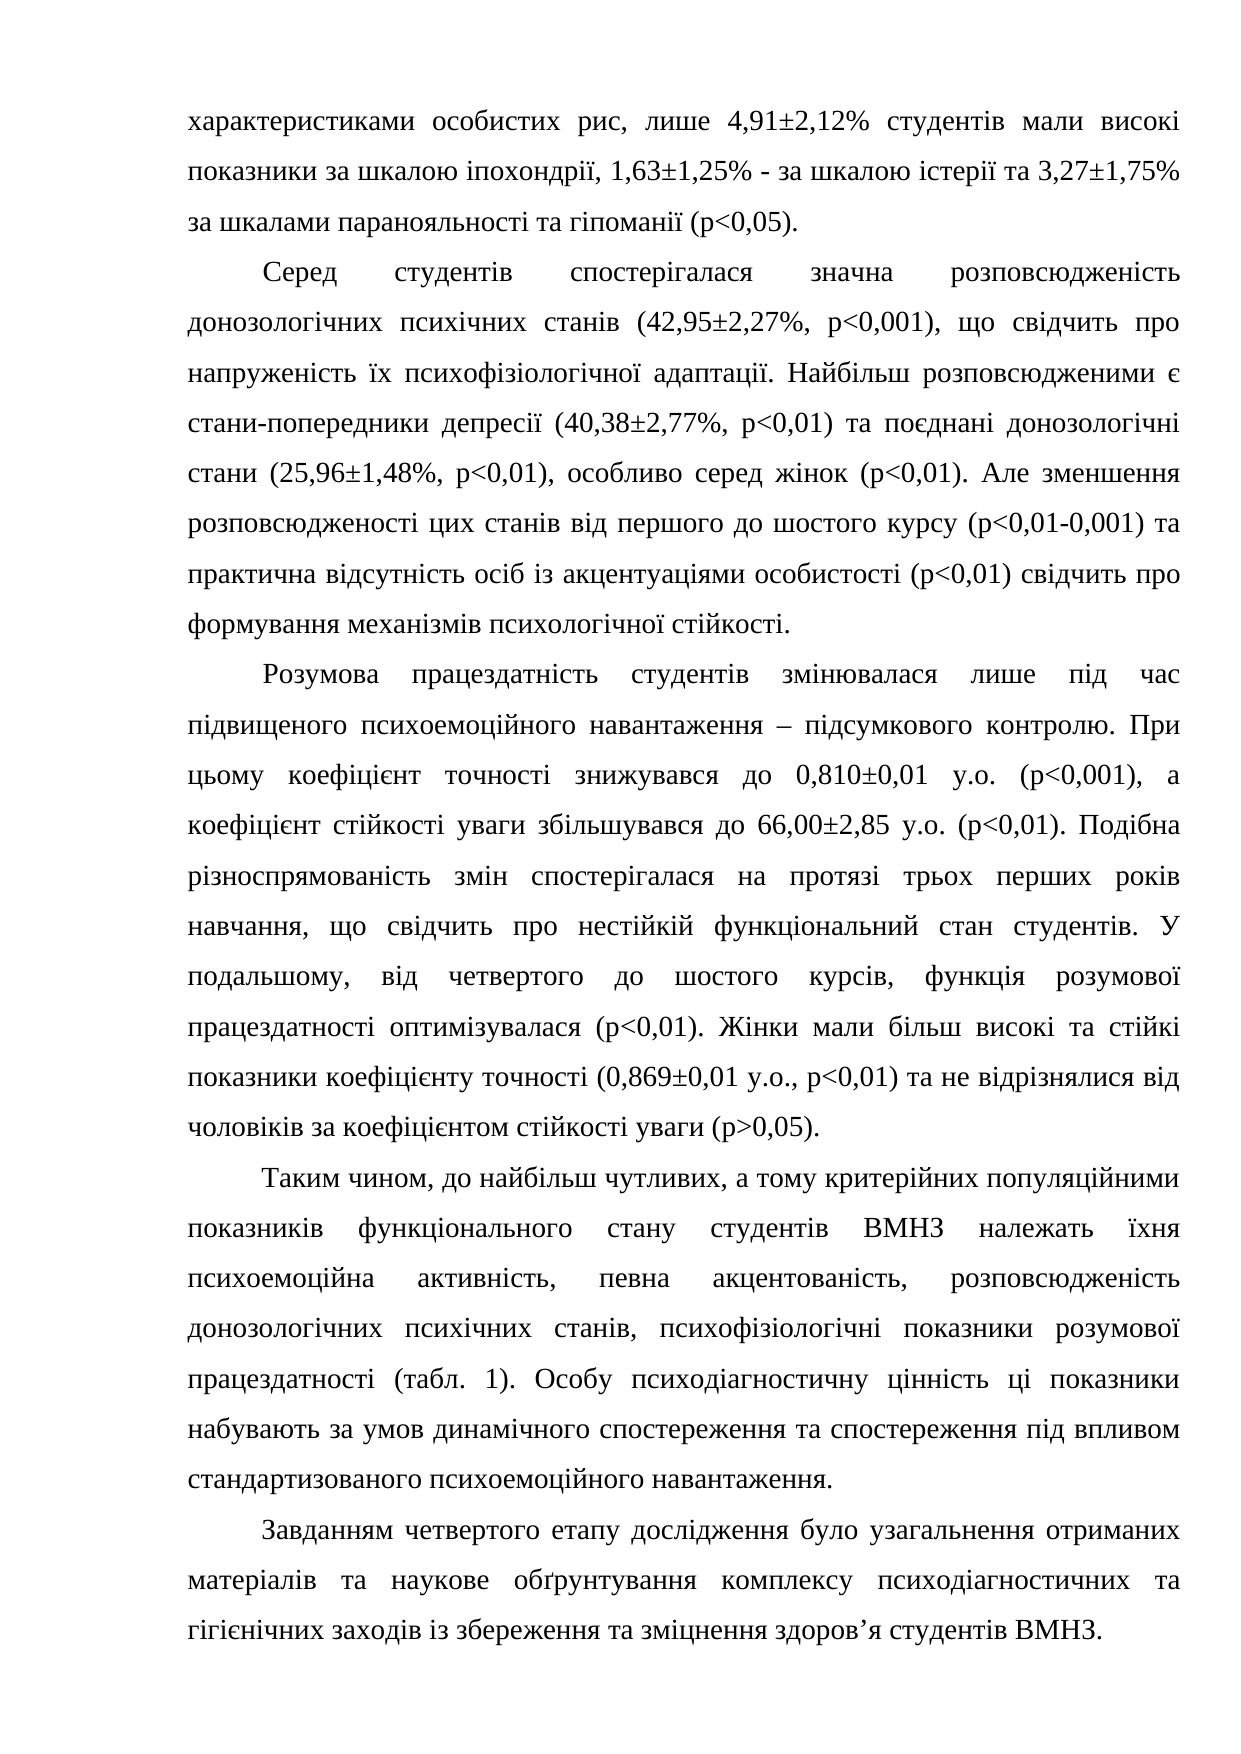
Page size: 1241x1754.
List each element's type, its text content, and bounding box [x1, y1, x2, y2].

text Таким чином, до найбільш чутливих, а тому критерійних популяційними показників функціонального стану студентів ВМНЗ належать їхня психоемоційна активність, певна акцентованість, розповсюдженість донозологічних психічних станів, психофізіологічні показники розумової працездатності (табл. 1). Особу психодіагностичну цінність ці показники набувають за умов динамічного спостереження та спостереження під впливом стандартизованого психоемоційного навантаження. [187, 1160, 1181, 1495]
text Серед студентів спостерігалася значна розповсюдженість донозологічних психічних станів (42,95±2,27%, р˂0,001), що свідчить про напруженість їх психофізіологічної адаптації. Найбільш розповсюдженими є стани-попередники депресії (40,38±2,77%, р˂0,01) та поєднані донозологічні стани (25,96±1,48%, р<0,01), особливо серед жінок (р˂0,01). Але зменшення розповсюдженості цих станів від першого до шостого курсу (р˂0,01-0,001) та практична відсутність осіб із акцентуаціями особистості (р˂0,01) свідчить про формування механізмів психологічної стійкості. [187, 254, 1181, 640]
text Розумова працездатність студентів змінювалася лише під час підвищеного психоемоційного навантаження – підсумкового контролю. При цьому коефіцієнт точності знижувався до 0,810±0,01 у.о. (р˂0,001), а коефіцієнт стійкості уваги збільшувався до 66,00±2,85 у.о. (р˂0,01). Подібна різноспрямованість змін спостерігалася на протязі трьох перших років навчання, що свідчить про нестійкій функціональний стан студентів. У подальшому, від четвертого до шостого курсів, функція розумової працездатності оптимізувалася (р˂0,01). Жінки мали більш високі та стійкі показники коефіцієнту точності (0,869±0,01 у.о., р˂0,01) та не відрізнялися від чоловіків за коефіцієнтом стійкості уваги (р˃0,05). [187, 657, 1181, 1143]
text Завданням четвертого етапу дослідження було узагальнення отриманих матеріалів та наукове обґрунтування комплексу психодіагностичних та гігієнічних заходів із збереження та зміцнення здоров’я студентів ВМНЗ. [187, 1512, 1181, 1646]
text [187, 103, 1181, 237]
